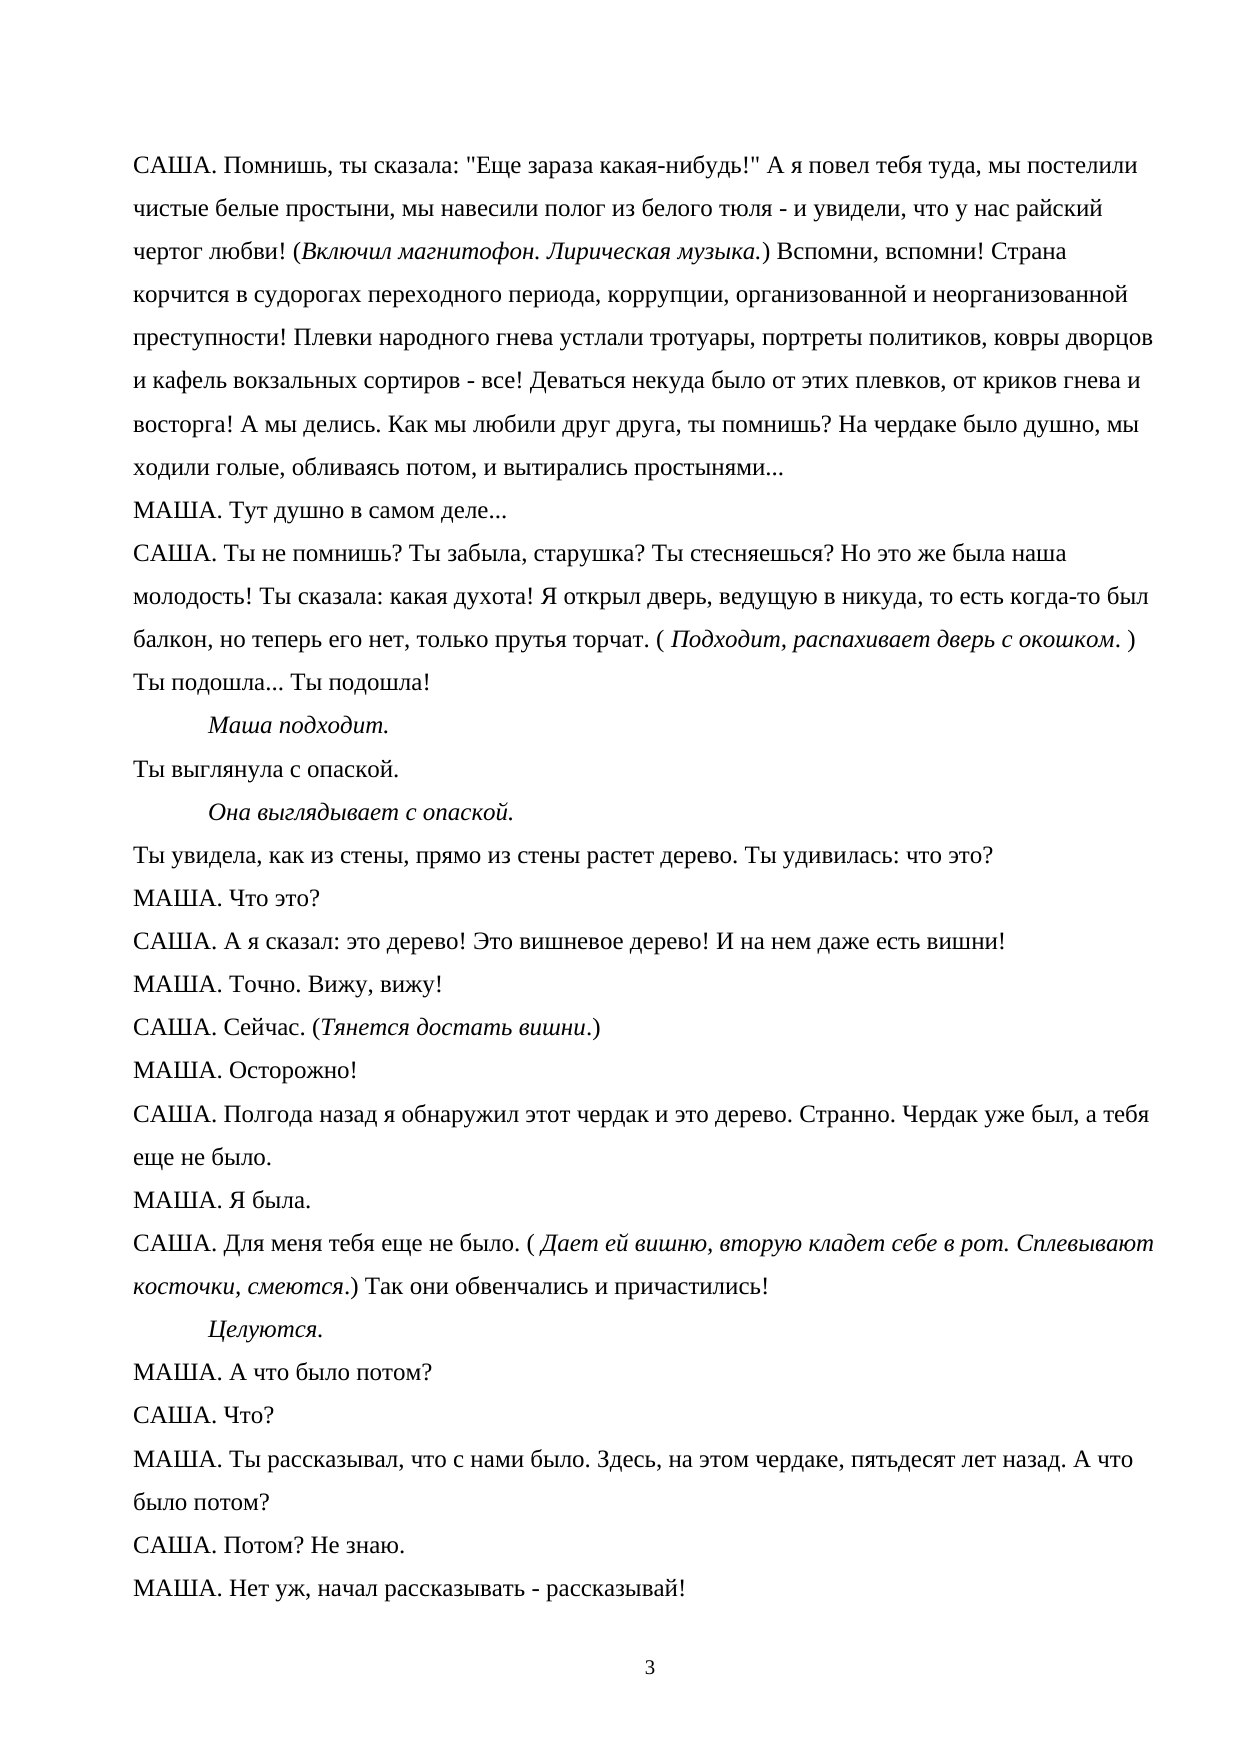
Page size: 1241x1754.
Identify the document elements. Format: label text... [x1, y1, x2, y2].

text МАША. А что было потом? [133, 1357, 1162, 1386]
text САША. Потом? Не знаю. [133, 1530, 1162, 1559]
text САША. Сейчас. (Тянется достать вишни.) [133, 1012, 1162, 1041]
text МАША. Тут душно в самом деле... [133, 495, 1162, 524]
text Маша подходит. [133, 711, 1162, 739]
text Она выглядывает с опаской. [133, 797, 1162, 826]
text САША. Ты не помнишь? Ты забыла, старушка? Ты стесняешься? Но это же была наша молодость! Ты сказала: какая духота! Я открыл дверь, ведущую в никуда, то есть когда-то был балкон, но теперь его нет, только прутья торчат. ( Подходит, распахивает дверь с окошком. ) Ты подошла... Ты подошла! [133, 538, 1162, 696]
text Ты выглянула с опаской. [133, 754, 1162, 782]
text МАША. Точно. Вижу, вижу! [133, 969, 1162, 998]
text САША. Для меня тебя еще не было. ( Дает ей вишню, вторую кладет себе в рот. Сплевывают косточки, смеются.) Так они обвенчались и причастились! [133, 1228, 1162, 1300]
text САША. А я сказал: это дерево! Это вишневое дерево! И на нем даже есть вишни! [133, 926, 1162, 955]
text МАША. Осторожно! [133, 1056, 1162, 1084]
text МАША. Я была. [133, 1185, 1162, 1214]
text МАША. Что это? [133, 883, 1162, 912]
text САША. Полгода назад я обнаружил этот чердак и это дерево. Странно. Чердак уже был, а тебя еще не было. [133, 1099, 1162, 1171]
text МАША. Ты рассказывал, что с нами было. Здесь, на этом чердаке, пятьдесят лет назад. А что было потом? [133, 1444, 1162, 1516]
text САША. Помнишь, ты сказала: "Еще зараза какая-нибудь!" А я повел тебя туда, мы постелили чистые белые простыни, мы навесили полог из белого тюля - и увидели, что у нас райский чертог любви! (Включил магнитофон. Лирическая музыка.) Вспомни, вспомни! Страна корчится в судорогах переходного периода, коррупции, организованной и неорганизованной преступности! Плевки народного гнева устлали тротуары, портреты политиков, ковры дворцов и кафель вокзальных сортиров - все! Деваться некуда было от этих плевков, от криков гнева и восторга! А мы делись. Как мы любили друг друга, ты помнишь? На чердаке было душно, мы ходили голые, обливаясь потом, и вытирались простынями... [133, 150, 1162, 481]
text Ты увидела, как из стены, прямо из стены растет дерево. Ты удивилась: что это? [133, 840, 1162, 869]
text МАША. Нет уж, начал рассказывать - рассказывай! [133, 1573, 1162, 1602]
text САША. Что? [133, 1401, 1162, 1429]
text Целуются. [133, 1314, 1162, 1343]
